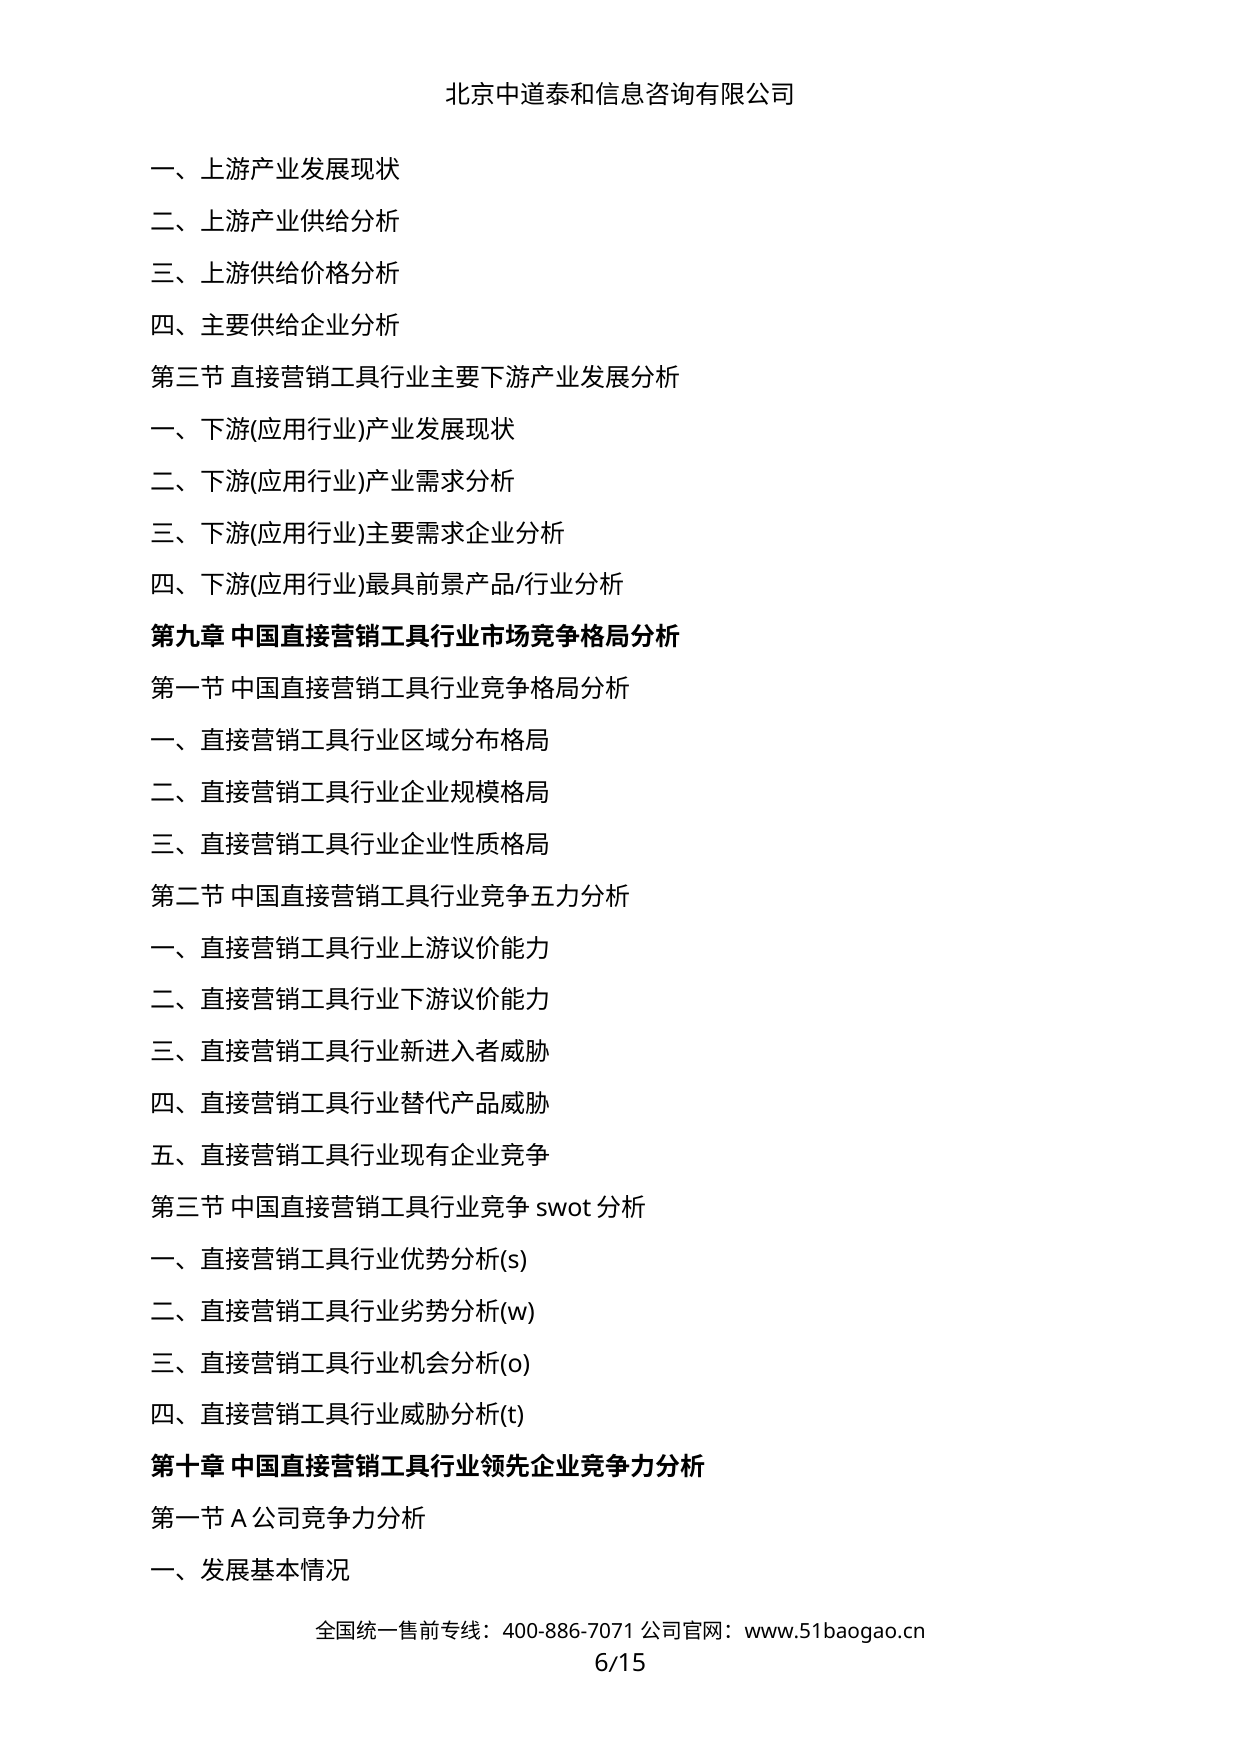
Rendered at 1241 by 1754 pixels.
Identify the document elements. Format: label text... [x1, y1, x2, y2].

text 一、发展基本情况 [150, 1551, 1090, 1587]
text 第九章 中国直接营销工具行业市场竞争格局分析 [150, 617, 1090, 653]
text 第三节 直接营销工具行业主要下游产业发展分析 [150, 357, 1090, 394]
text 一、上游产业发展现状 [150, 150, 1090, 186]
text 四、主要供给企业分析 [150, 306, 1090, 342]
text 二、下游(应用行业)产业需求分析 [150, 461, 1090, 497]
text 第十章 中国直接营销工具行业领先企业竞争力分析 [150, 1447, 1090, 1483]
text 四、直接营销工具行业威胁分析(t) [150, 1395, 1090, 1431]
text 一、直接营销工具行业区域分布格局 [150, 721, 1090, 757]
text 三、直接营销工具行业企业性质格局 [150, 824, 1090, 861]
text 二、直接营销工具行业下游议价能力 [150, 980, 1090, 1016]
text 二、直接营销工具行业劣势分析(w) [150, 1291, 1090, 1327]
text 三、上游供给价格分析 [150, 254, 1090, 290]
text 第一节 A公司竞争力分析 [150, 1499, 1090, 1535]
text 五、直接营销工具行业现有企业竞争 [150, 1136, 1090, 1172]
text 三、下游(应用行业)主要需求企业分析 [150, 513, 1090, 549]
text 三、直接营销工具行业新进入者威胁 [150, 1032, 1090, 1068]
text 三、直接营销工具行业机会分析(o) [150, 1343, 1090, 1379]
text 一、直接营销工具行业上游议价能力 [150, 928, 1090, 964]
text 四、下游(应用行业)最具前景产品/行业分析 [150, 565, 1090, 601]
text 二、直接营销工具行业企业规模格局 [150, 772, 1090, 809]
text 第三节 中国直接营销工具行业竞争swot分析 [150, 1187, 1090, 1224]
text 第一节 中国直接营销工具行业竞争格局分析 [150, 669, 1090, 705]
text 四、直接营销工具行业替代产品威胁 [150, 1084, 1090, 1120]
text 二、上游产业供给分析 [150, 202, 1090, 238]
text 一、下游(应用行业)产业发展现状 [150, 409, 1090, 446]
text 一、直接营销工具行业优势分析(s) [150, 1239, 1090, 1276]
text 第二节 中国直接营销工具行业竞争五力分析 [150, 876, 1090, 912]
